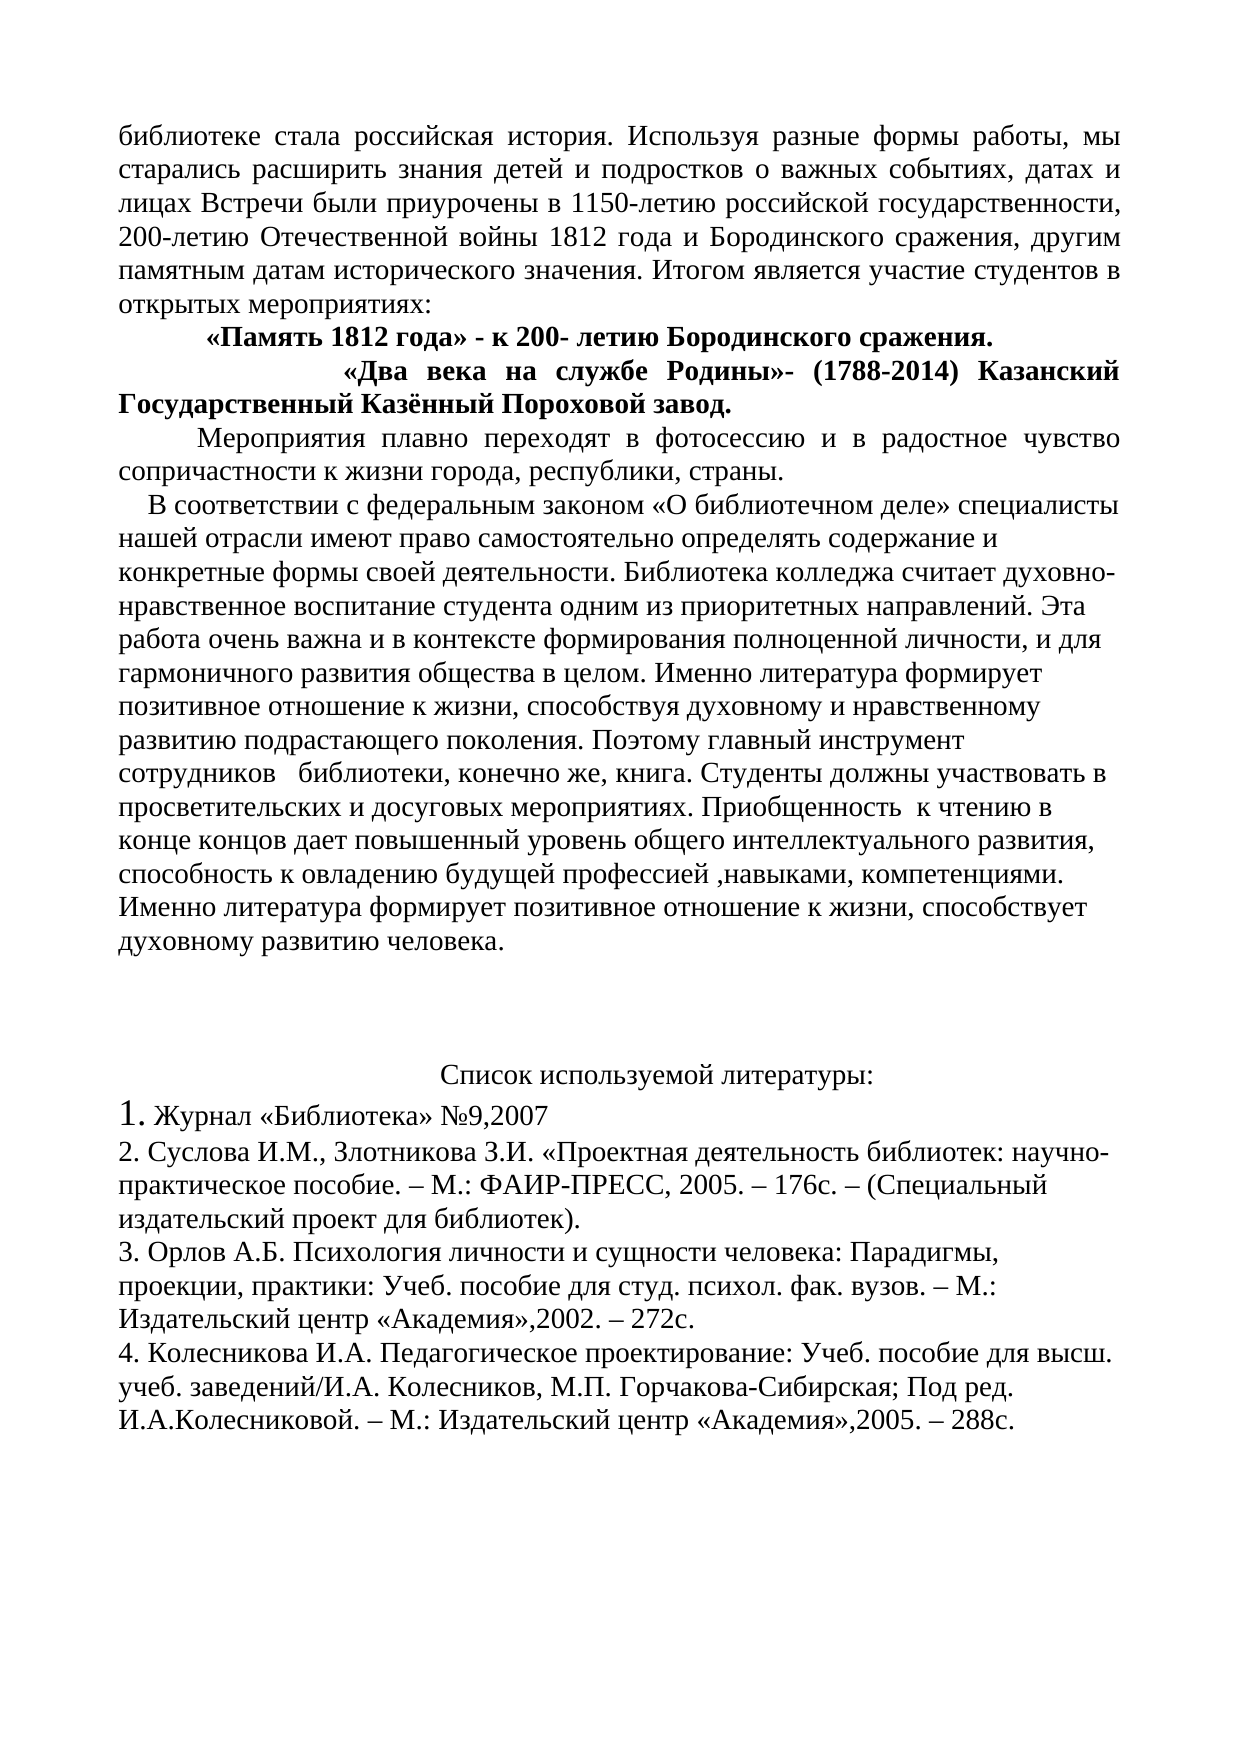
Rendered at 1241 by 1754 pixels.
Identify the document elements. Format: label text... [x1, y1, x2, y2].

text 4. Колесникова И.А. Педагогическое проектирование: Учеб. пособие для высш. учеб. заведений/И.А. Колесников, М.П. Горчакова-Сибирская; Под ред. И.А.Колесниковой. – М.: Издательский центр «Академия»,2005. – 288с. [118, 1335, 1122, 1436]
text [118, 118, 1122, 319]
text «Память 1812 года» - к 200- летию Бородинского сражения. [118, 319, 1122, 353]
text 3. Орлов А.Б. Психология личности и сущности человека: Парадигмы, проекции, практики: Учеб. пособие для студ. психол. фак. вузов. – М.: Издательский центр «Академия»,2002. – 272с. [118, 1234, 1122, 1335]
text 2. Суслова И.М., Злотникова З.И. «Проектная деятельность библиотек: научно-практическое пособие. – М.: ФАИР-ПРЕСС, 2005. – 176с. – (Специальный издательский проект для библиотек). [118, 1134, 1122, 1234]
text В соответствии с федеральным законом «О библиотечном деле» специалисты нашей отрасли имеют право самостоятельно определять содержание и конкретные формы своей деятельности. Библиотека колледжа считает духовно-нравственное воспитание студента одним из приоритетных направлений. Эта работа очень важна и в контексте формирования полноценной личности, и для гармоничного развития общества в целом. Именно литература формирует позитивное отношение к жизни, способствуя духовному и нравственному развитию подрастающего поколения. Поэтому главный инструмент сотрудников библиотеки, конечно же, книга. Студенты должны участвовать в просветительских и досуговых мероприятиях. Приобщенность к чтению в конце концов дает повышенный уровень общего интеллектуального развития, способность к овладению будущей профессией ,навыками, компетенциями. Именно литература формирует позитивное отношение к жизни, способствует духовному развитию человека. [118, 487, 1122, 957]
text Список используемой литературы: [118, 1057, 1122, 1091]
text 1. Журнал «Библиотека» №9,2007 [118, 1091, 1122, 1134]
text «Два века на службе Родины»- (1788-2014) Казанский Государственный Казённый Пороховой завод. [118, 353, 1122, 420]
text Мероприятия плавно переходят в фотосессию и в радостное чувство сопричастности к жизни города, республики, страны. [118, 420, 1122, 487]
